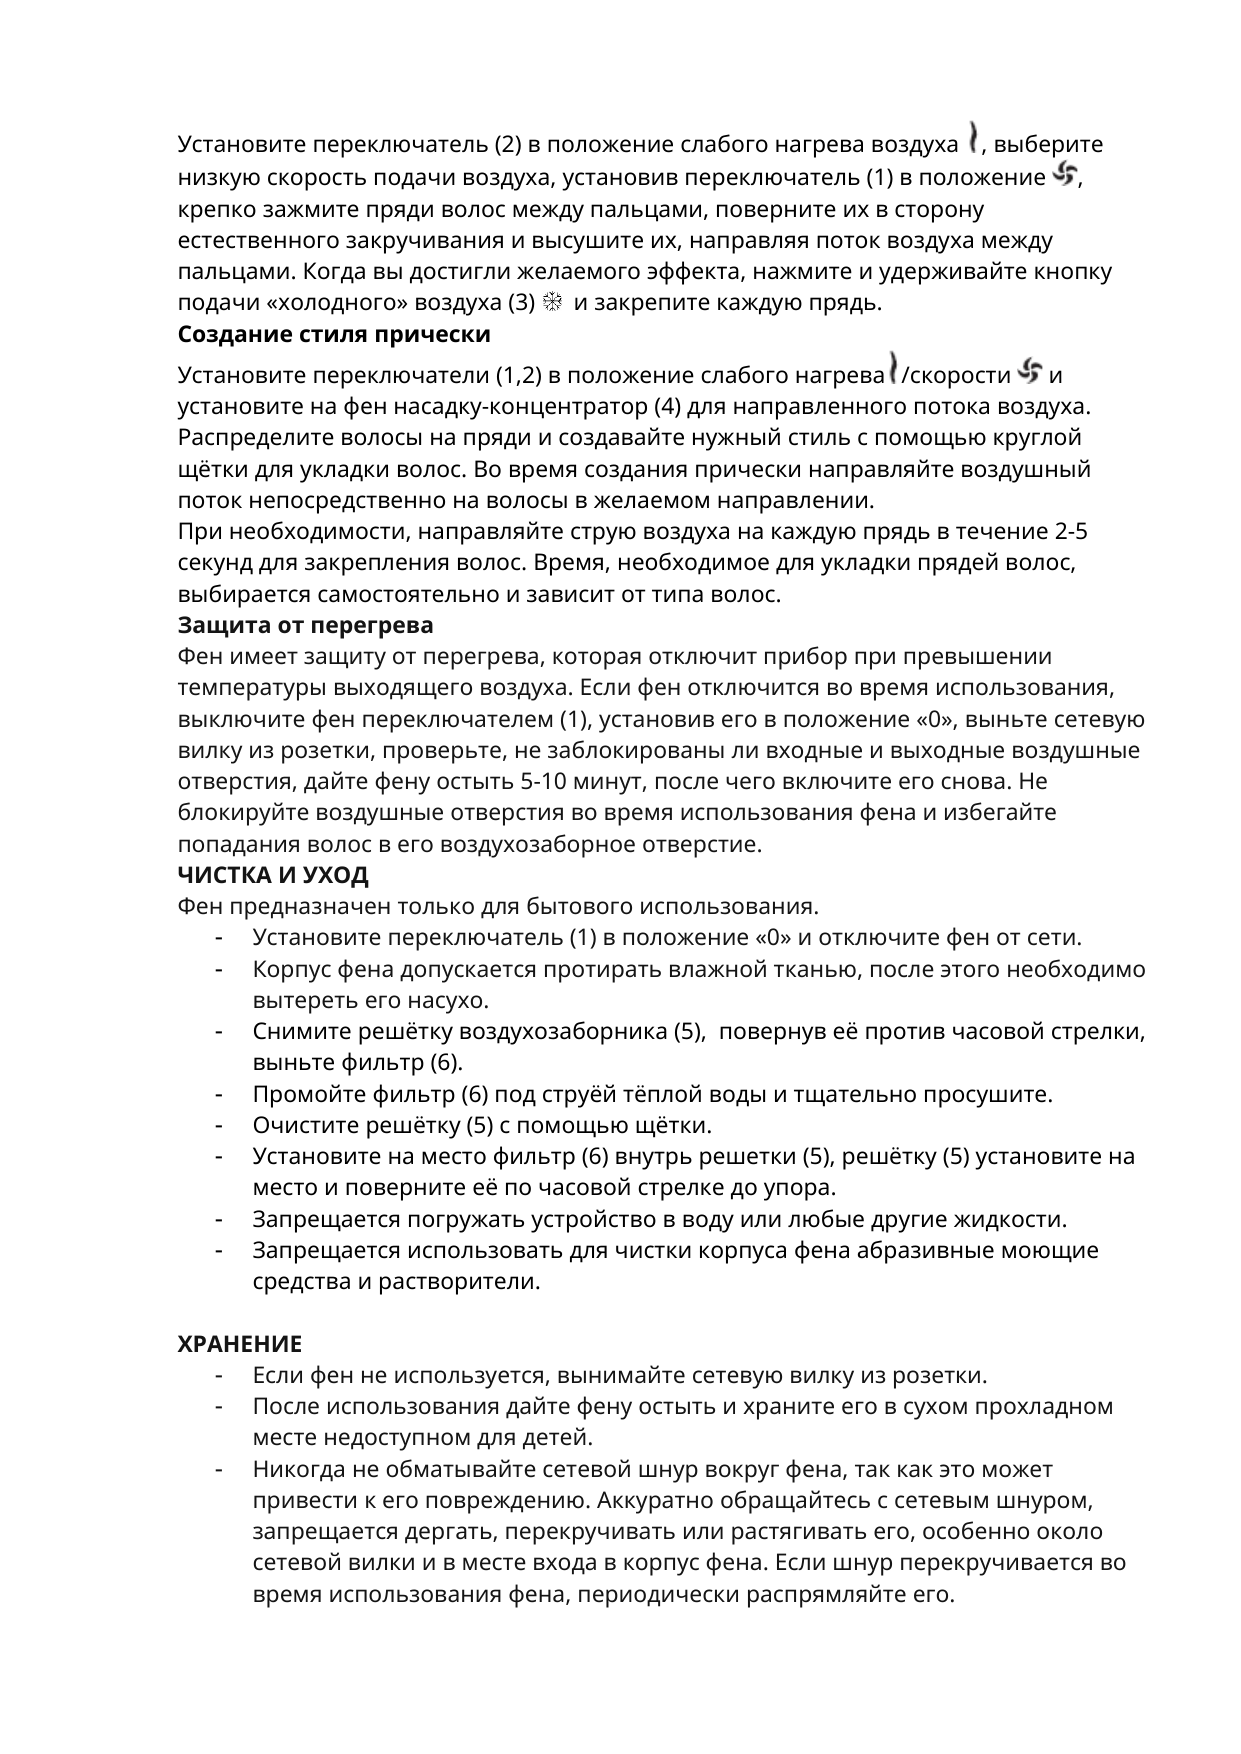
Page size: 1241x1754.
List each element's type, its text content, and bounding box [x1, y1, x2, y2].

list Если фен не используется, вынимайте сетевую вилку из розетки. [215, 1359, 1152, 1390]
text Защита от перегрева [177, 609, 1152, 640]
text Создание стиля прически [177, 318, 1152, 349]
text Фен имеет защиту от перегрева, которая отключит прибор при превышении температуры выходящего воздуха. Если фен отключится во время использования, выключите фен переключателем (1), установив его в положение «0», выньте сетевую вилку из розетки, проверьте, не заблокированы ли входные и выходные воздушные отверстия, дайте фену остыть 5-10 минут, после чего включите его снова. Не блокируйте воздушные отверстия во время использования фена и избегайте попадания волос в его воздухозаборное отверстие. [177, 640, 1152, 859]
text Распределите волосы на пряди и создавайте нужный стиль с помощью круглой щётки для укладки волос. Во время создания прически направляйте воздушный поток непосредственно на волосы в желаемом направлении. [177, 421, 1152, 515]
list Установите переключатель (1) в положение «0» и отключите фен от сети. [215, 921, 1152, 952]
list Запрещается погружать устройство в воду или любые другие жидкости. [215, 1202, 1152, 1234]
text ЧИСТКА И УХОД [177, 859, 1152, 890]
text Фен предназначен только для бытового использования. [177, 890, 1152, 921]
text Установите переключатели (1,2) в положение слабого нагрева/скорости и установите на фен насадку-концентратор (4) для направленного потока воздуха. [177, 349, 1152, 421]
list Снимите решётку воздухозаборника (5), повернув её против часовой стрелки, выньте фильтр (6). [215, 1015, 1152, 1077]
text При необходимости, направляйте струю воздуха на каждую прядь в течение 2-5 секунд для закрепления волос. Время, необходимое для укладки прядей волос, выбирается самостоятельно и зависит от типа волос. [177, 515, 1152, 609]
list После использования дайте фену остыть и храните его в сухом прохладном месте недоступном для детей. [215, 1390, 1152, 1452]
list Очистите решётку (5) с помощью щётки. [215, 1109, 1152, 1140]
list Установите на место фильтр (6) внутрь решетки (5), решётку (5) установите на место и поверните её по часовой стрелке до упора. [215, 1140, 1152, 1202]
list Запрещается использовать для чистки корпуса фена абразивные моющие средства и растворители. [215, 1234, 1152, 1296]
picture [885, 348, 902, 384]
picture [1017, 356, 1043, 384]
picture [1052, 159, 1078, 186]
text Установите переключатель (2) в положение слабого нагрева воздуха , выберите низкую скорость подачи воздуха, установив переключатель (1) в положение , крепко зажмите пряди волос между пальцами, поверните их в сторону естественного закручивания и высушите их, направляя поток воздуха между пальцами. Когда вы достигли желаемого эффекта, нажмите и удерживайте кнопку подачи «холодного» воздуха (3) и закрепите каждую прядь. [177, 118, 1152, 318]
list Корпус фена допускается протирать влажной тканью, после этого необходимо вытереть его насухо. [215, 952, 1152, 1015]
picture [965, 118, 982, 153]
list Никогда не обматывайте сетевой шнур вокруг фена, так как это может привести к его повреждению. Аккуратно обращайтесь с сетевым шнуром, запрещается дергать, перекручивать или растягивать его, особенно около сетевой вилки и в месте входа в корпус фена. Если шнур перекручивается во время использования фена, периодически распрямляйте его. [215, 1452, 1152, 1609]
picture [541, 290, 562, 311]
text ХРАНЕНИЕ [177, 1327, 1152, 1359]
list Промойте фильтр (6) под струёй тёплой воды и тщательно просушите. [215, 1077, 1152, 1109]
